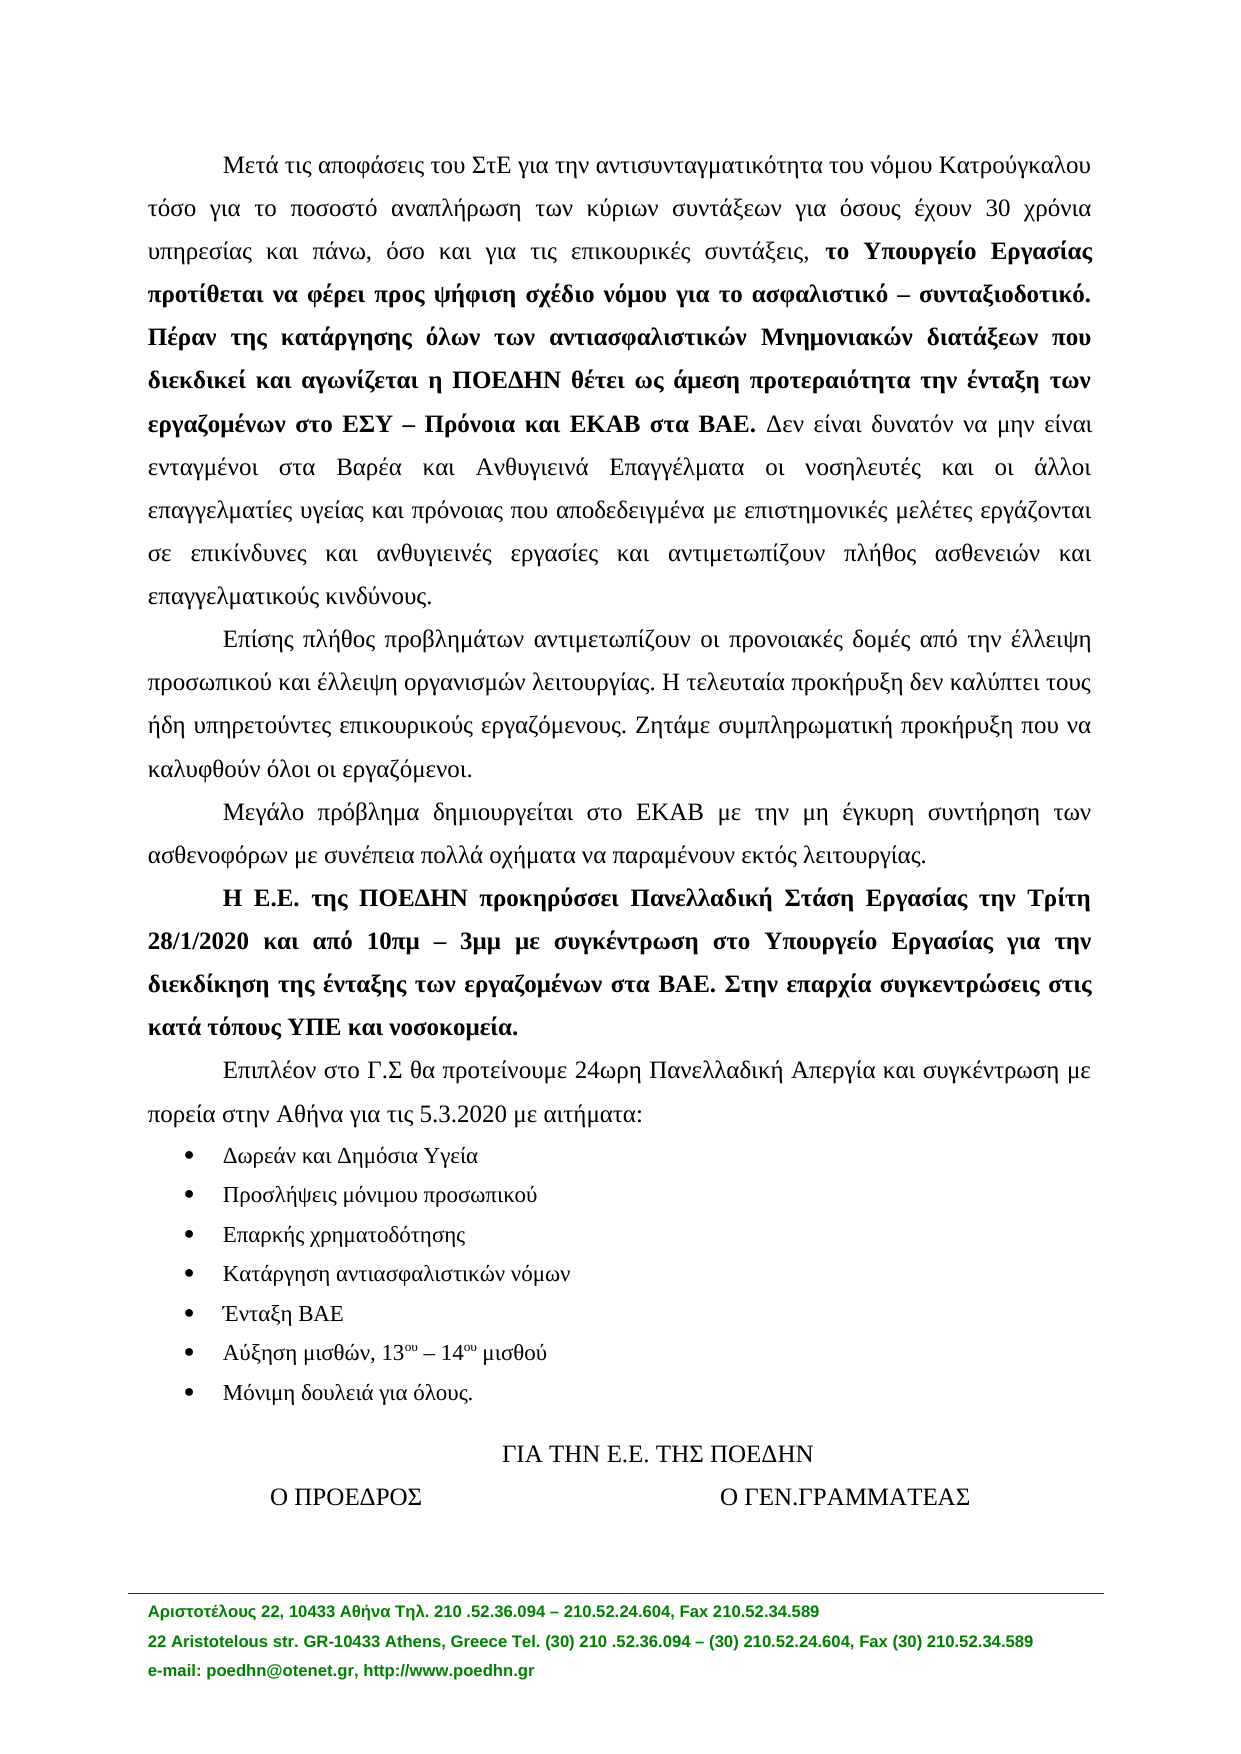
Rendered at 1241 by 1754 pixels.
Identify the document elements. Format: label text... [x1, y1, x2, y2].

text Επίσης πλήθος προβλημάτων αντιμετωπίζουν οι προνοιακές δομές από την έλλειψη προσωπικού και έλλειψη οργανισμών λειτουργίας. Η τελευταία προκήρυξη δεν καλύπτει τους ήδη υπηρετούντες επικουρικούς εργαζόμενους. Ζητάμε συμπληρωματική προκήρυξη που να καλυφθούν όλοι οι εργαζόμενοι. [148, 624, 1092, 782]
list Κατάργηση αντιασφαλιστικών νόμων [185, 1260, 1092, 1287]
text Επιπλέον στο Γ.Σ θα προτείνουμε 24ωρη Πανελλαδική Απεργία και συγκέντρωση με πορεία στην Αθήνα για τις 5.3.2020 με αιτήματα: [148, 1056, 1092, 1127]
list Ένταξη ΒΑΕ [185, 1300, 1092, 1326]
text Ο ΠΡΟΕΔΡΟΣ Ο ΓΕΝ.ΓΡΑΜΜΑΤΕΑΣ [148, 1482, 1092, 1511]
text ΓΙΑ ΤΗΝ Ε.Ε. ΤΗΣ ΠΟΕΔΗΝ [148, 1439, 1092, 1468]
list Επαρκής χρηματοδότησης [185, 1221, 1092, 1247]
text Μεγάλο πρόβλημα δημιουργείται στο ΕΚΑΒ με την μη έγκυρη συντήρηση των ασθενοφόρων με συνέπεια πολλά οχήματα να παραμένουν εκτός λειτουργίας. [148, 797, 1092, 869]
list Προσλήψεις μόνιμου προσωπικού [185, 1181, 1092, 1208]
list Μόνιμη δουλειά για όλους. [185, 1379, 1092, 1405]
list Δωρεάν και Δημόσια Υγεία [185, 1142, 1092, 1168]
text Η Ε.Ε. της ΠΟΕΔΗΝ προκηρύσσει Πανελλαδική Στάση Εργασίας την Τρίτη 28/1/2020 και από 10πμ – 3μμ με συγκέντρωση στο Υπουργείο Εργασίας για την διεκδίκηση της ένταξης των εργαζομένων στα ΒΑΕ. Στην επαρχία συγκεντρώσεις στις κατά τόπους ΥΠΕ και νοσοκομεία. [148, 883, 1092, 1041]
list Αύξηση μισθών, 13ου – 14ου μισθού [185, 1339, 1092, 1366]
text Μετά τις αποφάσεις του ΣτΕ για την αντισυνταγματικότητα του νόμου Κατρούγκαλου τόσο για το ποσοστό αναπλήρωση των κύριων συντάξεων για όσους έχουν 30 χρόνια υπηρεσίας και πάνω, όσο και για τις επικουρικές συντάξεις, το Υπουργείο Εργασίας προτίθεται να φέρει προς ψήφιση σχέδιο νόμου για το ασφαλιστικό – συνταξιοδοτικό. Πέραν της κατάργησης όλων των αντιασφαλιστικών Μνημονιακών διατάξεων που διεκδικεί και αγωνίζεται η ΠΟΕΔΗΝ θέτει ως άμεση προτεραιότητα την ένταξη των εργαζομένων στο ΕΣΥ – Πρόνοια και ΕΚΑΒ στα ΒΑΕ. Δεν είναι δυνατόν να μην είναι ενταγμένοι στα Βαρέα και Ανθυγιεινά Επαγγέλματα οι νοσηλευτές και οι άλλοι επαγγελματίες υγείας και πρόνοιας που αποδεδειγμένα με επιστημονικές μελέτες εργάζονται σε επικίνδυνες και ανθυγιεινές εργασίες και αντιμετωπίζουν πλήθος ασθενειών και επαγγελματικούς κινδύνους. [148, 150, 1092, 610]
